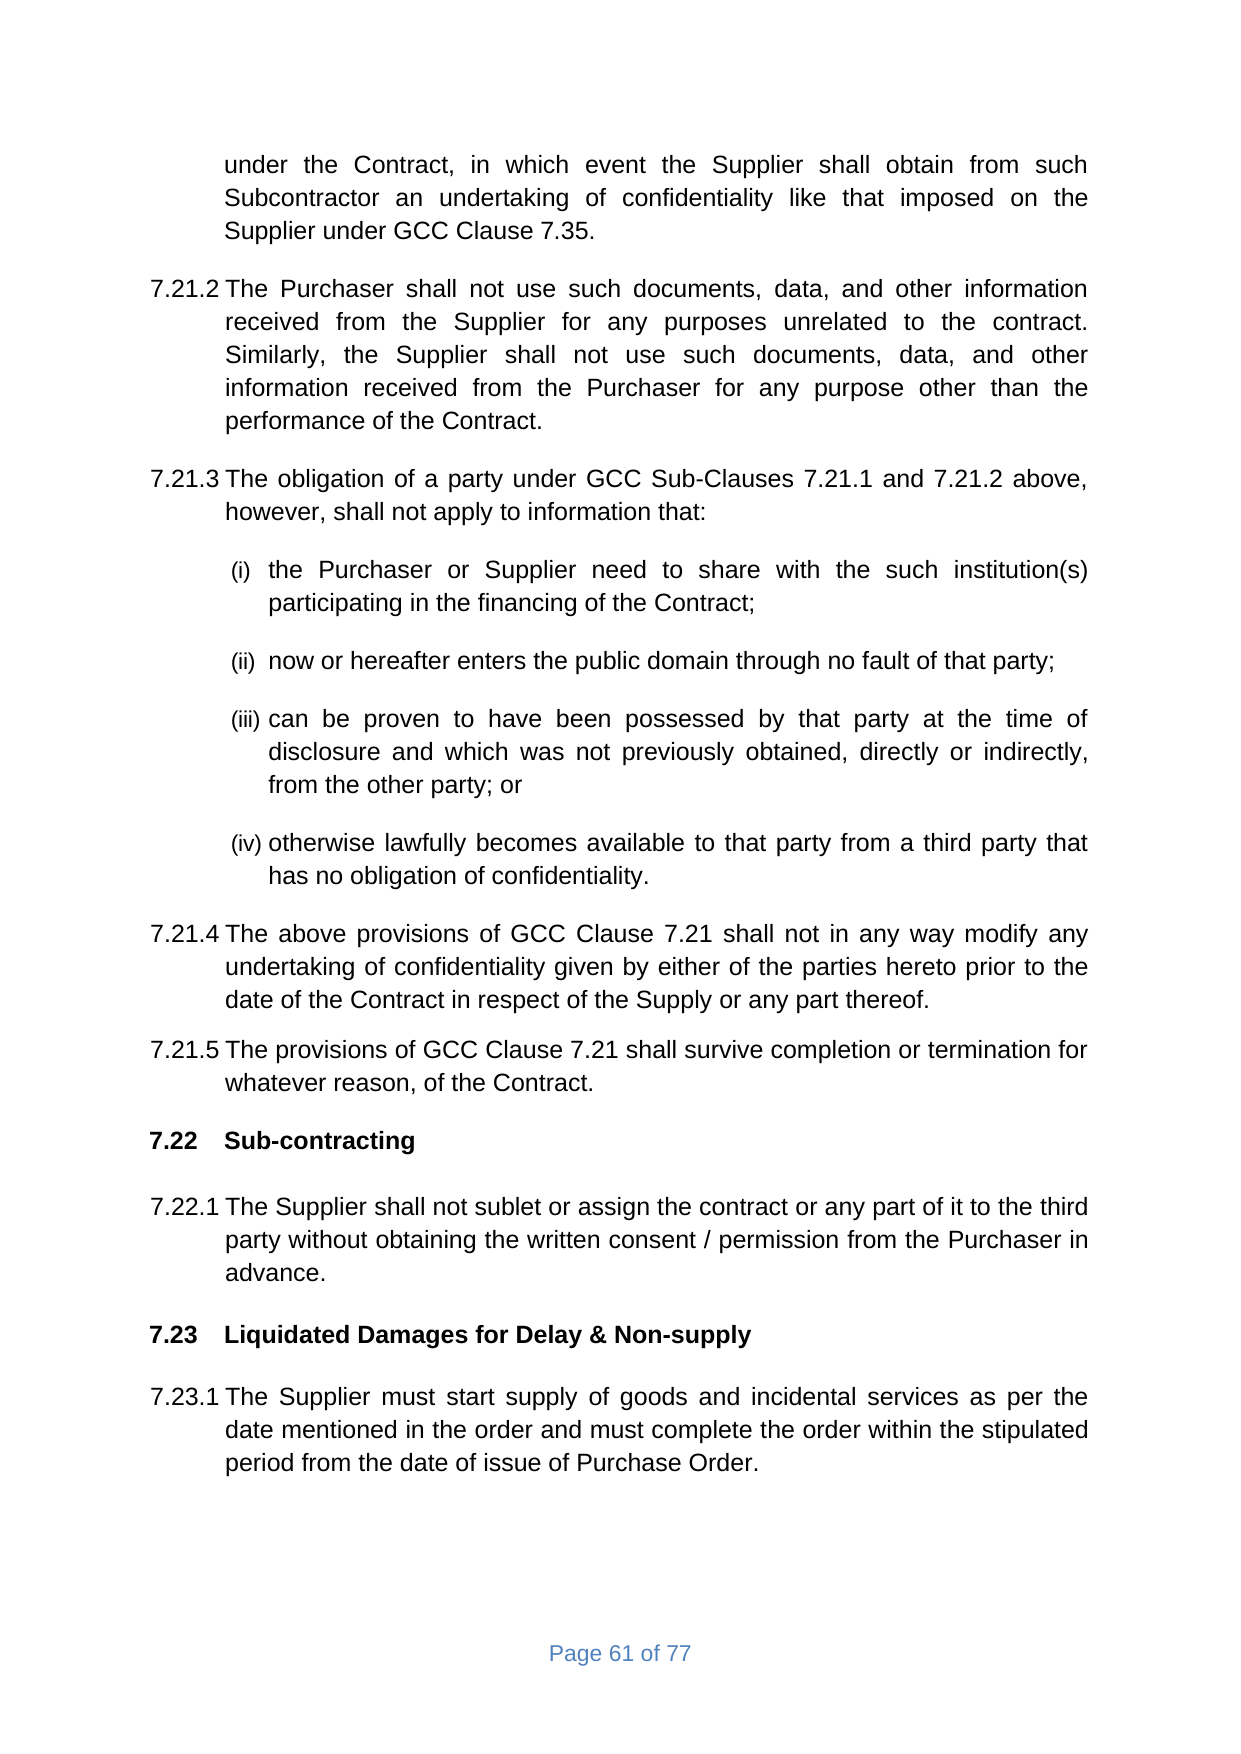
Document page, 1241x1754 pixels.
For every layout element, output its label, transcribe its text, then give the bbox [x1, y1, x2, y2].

list The Purchaser shall not use such documents, data, and other information received from the Supplier for any purposes unrelated to the contract. Similarly, the Supplier shall not use such documents, data, and other information received from the Purchaser for any purpose other than the performance of the Contract. [150, 274, 1090, 435]
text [150, 150, 1090, 245]
list The provisions of GCC Clause 7.21 shall survive completion or termination for whatever reason, of the Contract. [150, 1035, 1090, 1097]
list The obligation of a party under GCC Sub-Clauses 7.21.1 and 7.21.2 above, however, shall not apply to information that: [150, 464, 1090, 526]
list otherwise lawfully becomes available to that party from a third party that has no obligation of confidentiality. [231, 828, 1090, 890]
list The Supplier shall not sublet or assign the contract or any part of it to the third party without obtaining the written consent / permission from the Purchaser in advance. [150, 1192, 1090, 1287]
list can be proven to have been possessed by that party at the time of disclosure and which was not previously obtained, directly or indirectly, from the other party; or [231, 704, 1090, 799]
list the Purchaser or Supplier need to share with the such institution(s) participating in the financing of the Contract; [231, 555, 1090, 617]
subtitle Liquidated Damages for Delay & Non-supply [149, 1320, 1090, 1349]
list The Supplier must start supply of goods and incidental services as per the date mentioned in the order and must complete the order within the stipulated period from the date of issue of Purchase Order. [150, 1382, 1090, 1477]
subtitle Sub-contracting [149, 1126, 1090, 1155]
list now or hereafter enters the public domain through no fault of that party; [231, 646, 1090, 675]
list The above provisions of GCC Clause 7.21 shall not in any way modify any undertaking of confidentiality given by either of the parties hereto prior to the date of the Contract in respect of the Supply or any part thereof. [150, 919, 1090, 1014]
